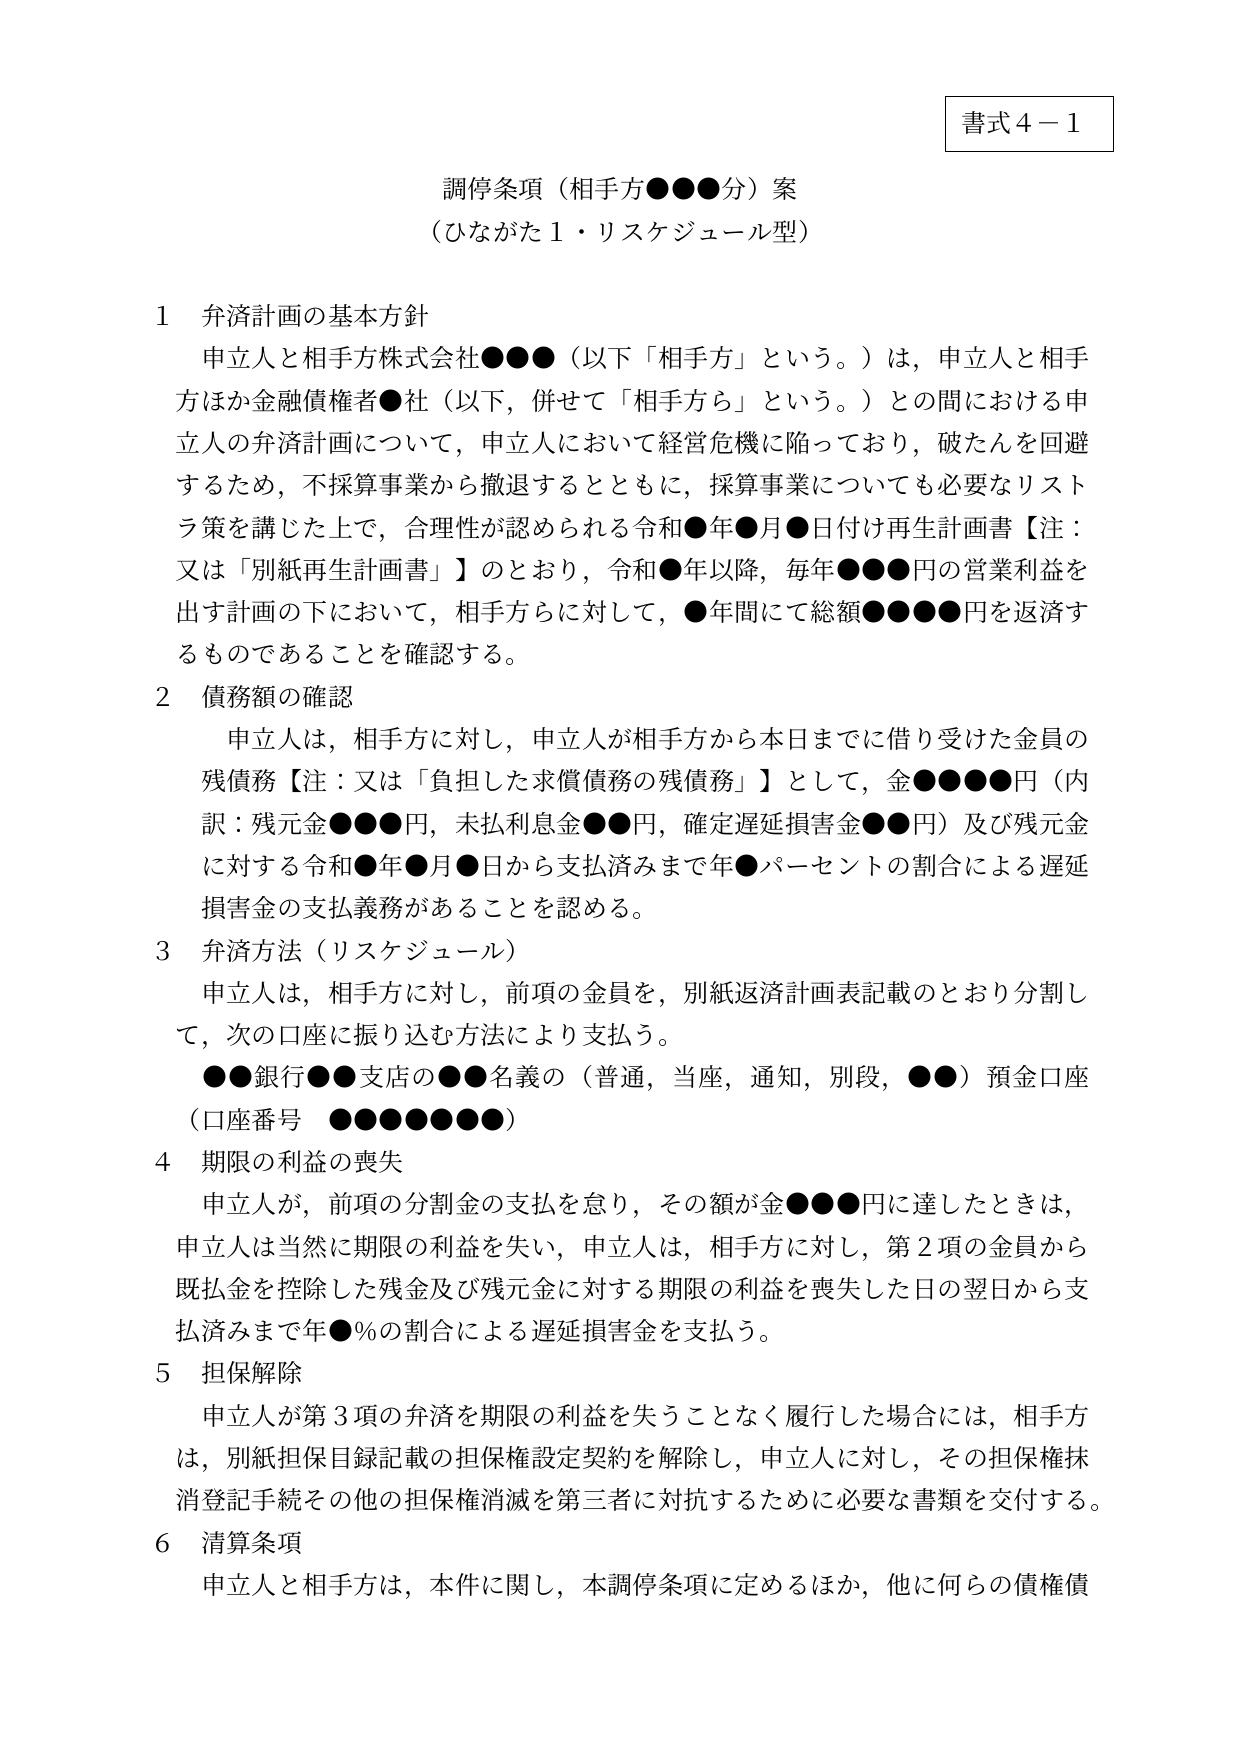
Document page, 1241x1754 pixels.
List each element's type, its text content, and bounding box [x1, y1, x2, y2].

text ●●銀行●●支店の●●名義の（普通，当座，通知，別段，●●）預金口座（口座番号 ●●●●●●●） [150, 1055, 1090, 1139]
text 申立人が，前項の分割金の支払を怠り，その額が金●●●円に達したときは，申立人は当然に期限の利益を失い，申立人は，相手方に対し，第２項の金員から既払金を控除した残金及び残元金に対する期限の利益を喪失した日の翌日から支払済みまで年●％の割合による遅延損害金を支払う。 [175, 1182, 1090, 1351]
text ４ 期限の利益の喪失 [150, 1139, 1090, 1182]
text 調停条項（相手方●●●分）案 [150, 167, 1090, 209]
text 申立人と相手方株式会社●●●（以下「相手方」という。）は，申立人と相手方ほか金融債権者●社（以下，併せて「相手方ら」という。）との間における申立人の弁済計画について，申立人において経営危機に陥っており，破たんを回避するため，不採算事業から撤退するとともに，採算事業についても必要なリストラ策を講じた上で，合理性が認められる令和●年●月●日付け再生計画書【注：又は「別紙再生計画書」】のとおり，令和●年以降，毎年●●●円の営業利益を出す計画の下において，相手方らに対して，●年間にて総額●●●●円を返済するものであることを確認する。 [150, 336, 1090, 674]
text 申立人が第３項の弁済を期限の利益を失うことなく履行した場合には，相手方は，別紙担保目録記載の担保権設定契約を解除し，申立人に対し，その担保権抹消登記手続その他の担保権消滅を第三者に対抗するために必要な書類を交付する。 [175, 1393, 1090, 1520]
text ３ 弁済方法（リスケジュール） [150, 928, 1090, 970]
text 申立人は，相手方に対し，前項の金員を，別紙返済計画表記載のとおり分割して，次の口座に振り込む方法により支払う。 [175, 970, 1090, 1055]
text ２ 債務額の確認 [150, 674, 1090, 717]
text １ 弁済計画の基本方針 [150, 294, 1090, 336]
text 申立人は，相手方に対し，申立人が相手方から本日までに借り受けた金員の残債務【注：又は「負担した求償債務の残債務」】として，金●●●●円（内訳：残元金●●●円，未払利息金●●円，確定遅延損害金●●円）及び残元金に対する令和●年●月●日から支払済みまで年●パーセントの割合による遅延損害金の支払義務があることを認める。 [175, 717, 1090, 928]
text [175, 1562, 1090, 1605]
text ６ 清算条項 [150, 1520, 1090, 1562]
text （ひながた１・リスケジュール型） [150, 209, 1090, 251]
text ５ 担保解除 [150, 1351, 1090, 1393]
